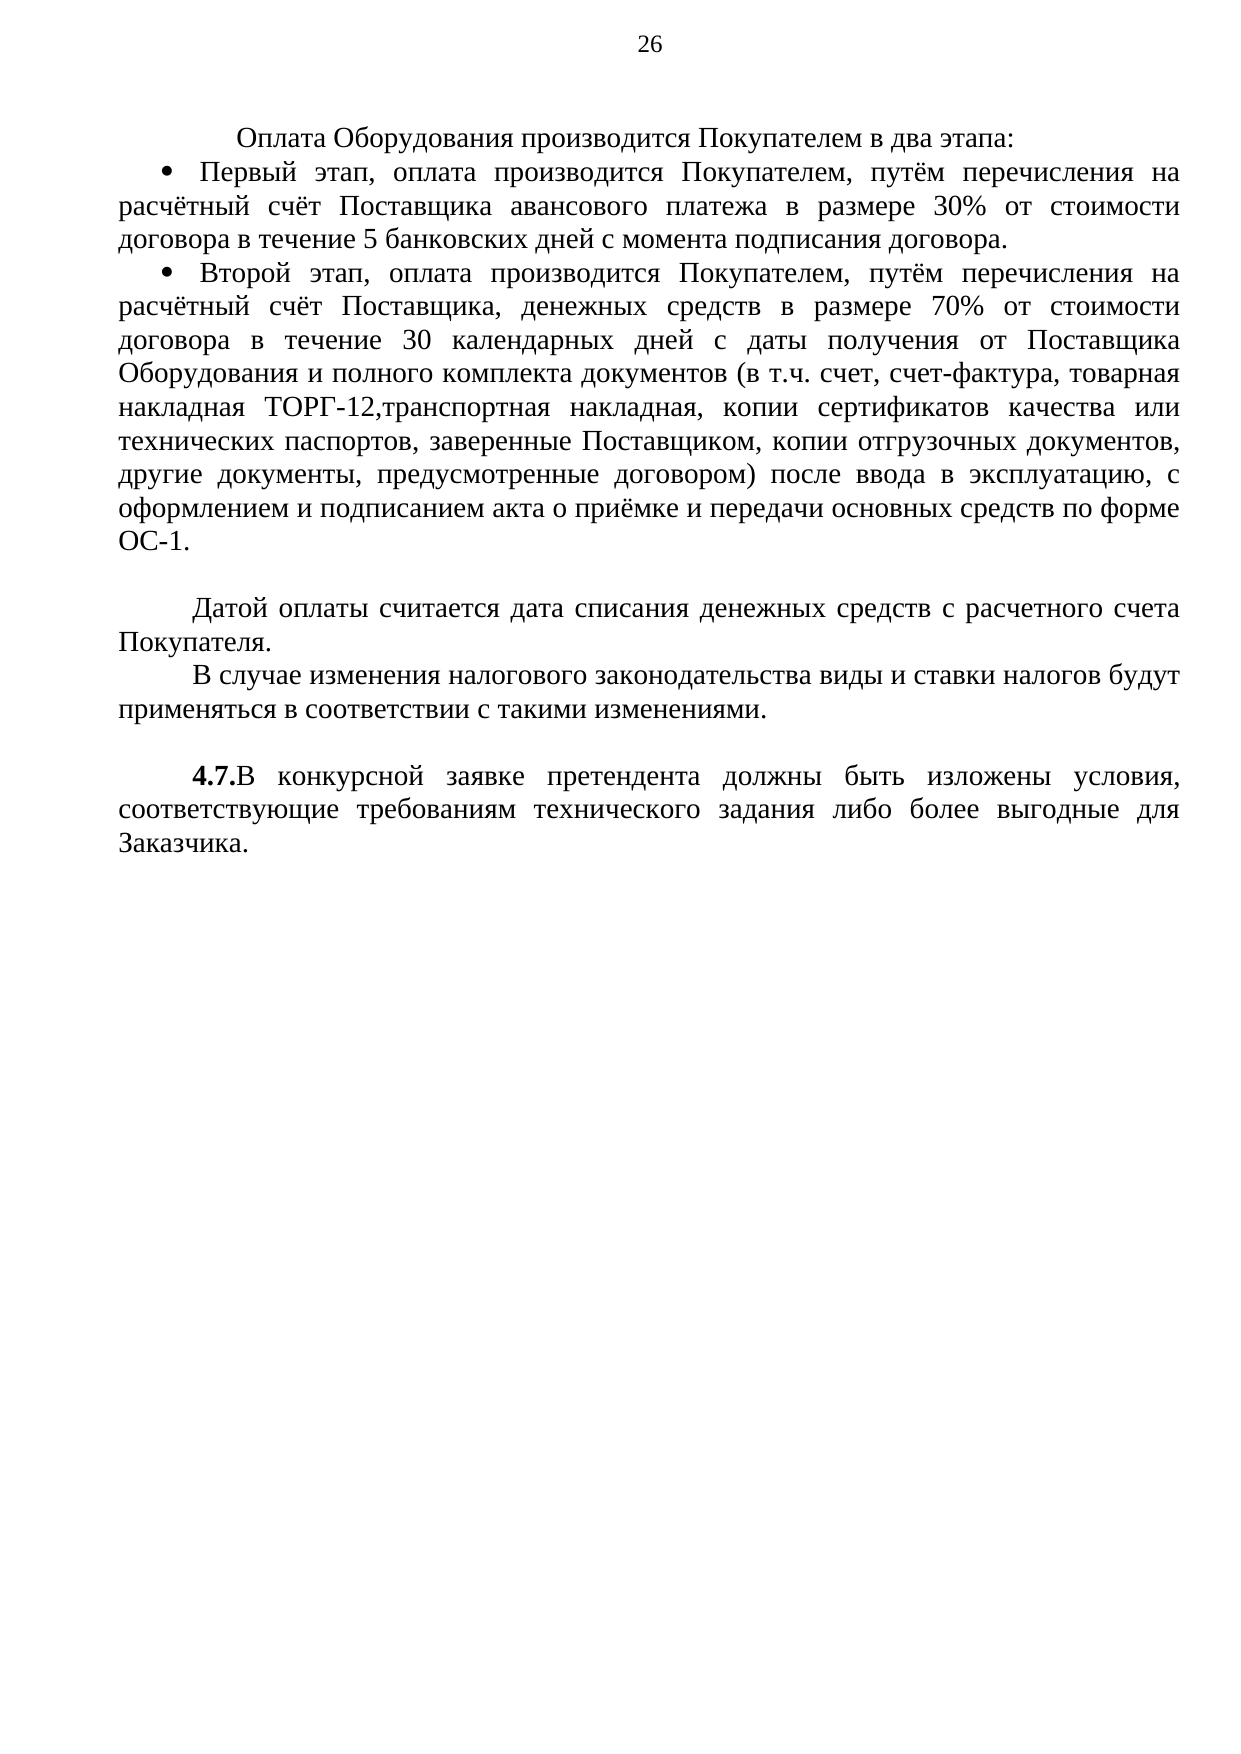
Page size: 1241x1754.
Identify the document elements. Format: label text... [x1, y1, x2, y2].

text 4.7.В конкурсной заявке претендента должны быть изложены условия, соответствующие требованиям технического задания либо более выгодные для Заказчика. [118, 758, 1181, 859]
text Оплата Оборудования производится Покупателем в два этапа: [118, 121, 1181, 154]
text Датой оплаты считается дата списания денежных средств с расчетного счета Покупателя. [118, 590, 1181, 657]
list Второй этап, оплата производится Покупателем, путём перечисления на расчётный счёт Поставщика, денежных средств в размере 70% от стоимости договора в течение 30 календарных дней с даты получения от Поставщика Оборудования и полного комплекта документов (в т.ч. счет, счет-фактура, товарная накладная ТОРГ-12,транспортная накладная, копии сертификатов качества или технических паспортов, заверенные Поставщиком, копии отгрузочных документов, другие документы, предусмотренные договором) после ввода в эксплуатацию, с оформлением и подписанием акта о приёмке и передачи основных средств по форме ОС-1. [118, 255, 1181, 557]
text В случае изменения налогового законодательства виды и ставки налогов будут применяться в соответствии с такими изменениями. [118, 657, 1181, 724]
list Первый этап, оплата производится Покупателем, путём перечисления на расчётный счёт Поставщика авансового платежа в размере 30% от стоимости договора в течение 5 банковских дней с момента подписания договора. [118, 154, 1181, 255]
